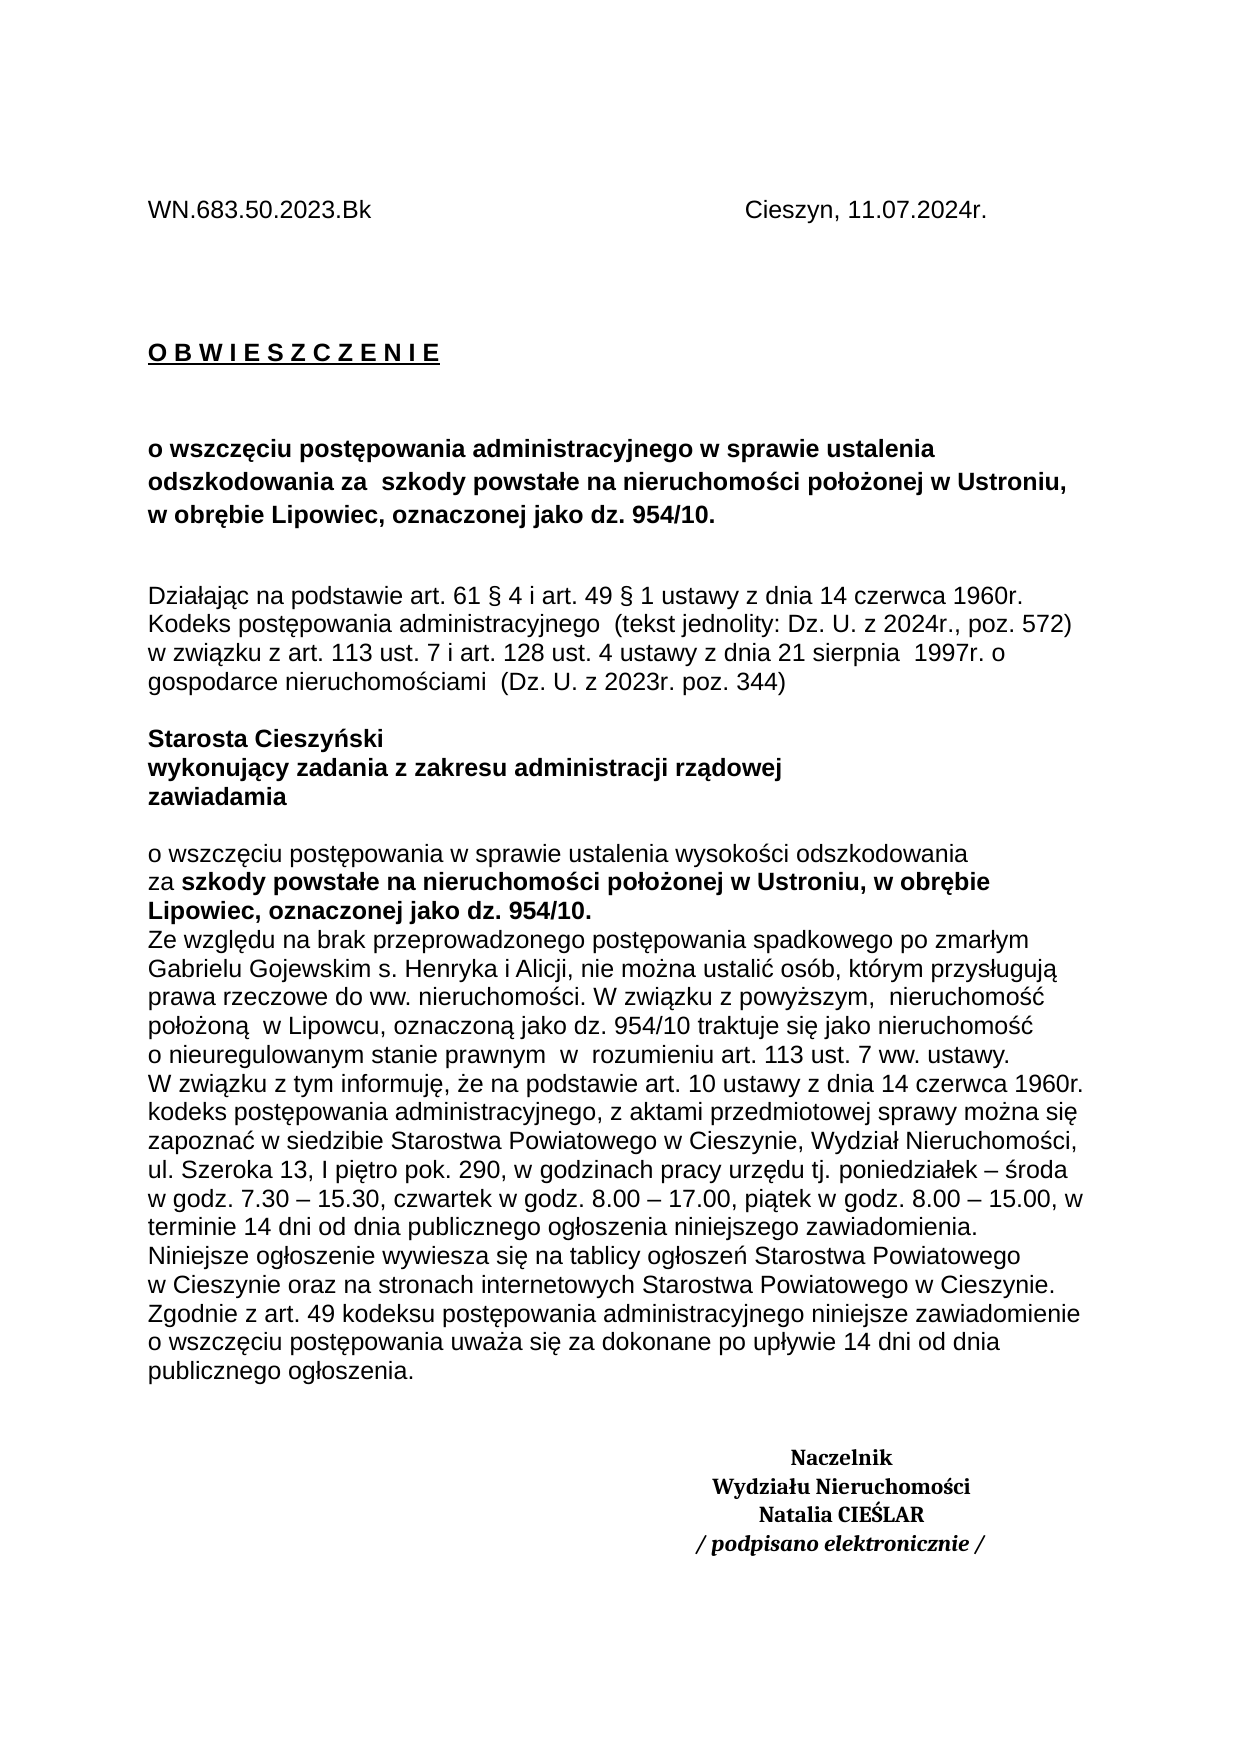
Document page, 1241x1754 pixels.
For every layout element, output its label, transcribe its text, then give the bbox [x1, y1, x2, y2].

text wykonujący zadania z zakresu administracji rządowej [148, 753, 1093, 782]
text Ze względu na brak przeprowadzonego postępowania spadkowego po zmarłym Gabrielu Gojewskim s. Henryka i Alicji, nie można ustalić osób, którym przysługują prawa rzeczowe do ww. nieruchomości. W związku z powyższym, nieruchomość położoną w Lipowcu, oznaczoną jako dz. 954/10 traktuje się jako nieruchomość o nieuregulowanym stanie prawnym w rozumieniu art. 113 ust. 7 ww. ustawy. [148, 925, 1093, 1069]
text Naczelnik [516, 1445, 1093, 1472]
text W związku z tym informuję, że na podstawie art. 10 ustawy z dnia 14 czerwca 1960r. kodeks postępowania administracyjnego, z aktami przedmiotowej sprawy można się zapoznać w siedzibie Starostwa Powiatowego w Cieszynie, Wydział Nieruchomości, ul. Szeroka 13, I piętro pok. 290, w godzinach pracy urzędu tj. poniedziałek – środa w godz. 7.30 – 15.30, czwartek w godz. 8.00 – 17.00, piątek w godz. 8.00 – 15.00, w terminie 14 dni od dnia publicznego ogłoszenia niniejszego zawiadomienia. [148, 1069, 1093, 1241]
text zawiadamia [148, 782, 1093, 811]
text Działając na podstawie art. 61 § 4 i art. 49 § 1 ustawy z dnia 14 czerwca 1960r. Kodeks postępowania administracyjnego (tekst jednolity: Dz. U. z 2024r., poz. 572) w związku z art. 113 ust. 7 i art. 128 ust. 4 ustawy z dnia 21 sierpnia 1997r. o gospodarce nieruchomościami (Dz. U. z 2023r. poz. 344) [148, 581, 1093, 696]
text Natalia CIEŚLAR [590, 1502, 1093, 1528]
text Niniejsze ogłoszenie wywiesza się na tablicy ogłoszeń Starostwa Powiatowego w Cieszynie oraz na stronach internetowych Starostwa Powiatowego w Cieszynie. [148, 1241, 1093, 1299]
text o wszczęciu postępowania administracyjnego w sprawie ustalenia odszkodowania za szkody powstałe na nieruchomości położonej w Ustroniu, w obrębie Lipowiec, oznaczonej jako dz. 954/10. [148, 434, 1093, 529]
text O B W I E S Z C Z E N I E [148, 338, 1093, 367]
text Zgodnie z art. 49 kodeksu postępowania administracyjnego niniejsze zawiadomienie o wszczęciu postępowania uważa się za dokonane po upływie 14 dni od dnia publicznego ogłoszenia. [148, 1299, 1093, 1385]
text / podpisano elektronicznie / [516, 1531, 1093, 1557]
text WN.683.50.2023.Bk Cieszyn, 11.07.2024r. [148, 195, 1093, 224]
text Starosta Cieszyński [148, 724, 1093, 753]
text o wszczęciu postępowania w sprawie ustalenia wysokości odszkodowania za szkody powstałe na nieruchomości położonej w Ustroniu, w obrębie Lipowiec, oznaczonej jako dz. 954/10. [148, 839, 1093, 925]
text Wydziału Nieruchomości [516, 1474, 1093, 1500]
